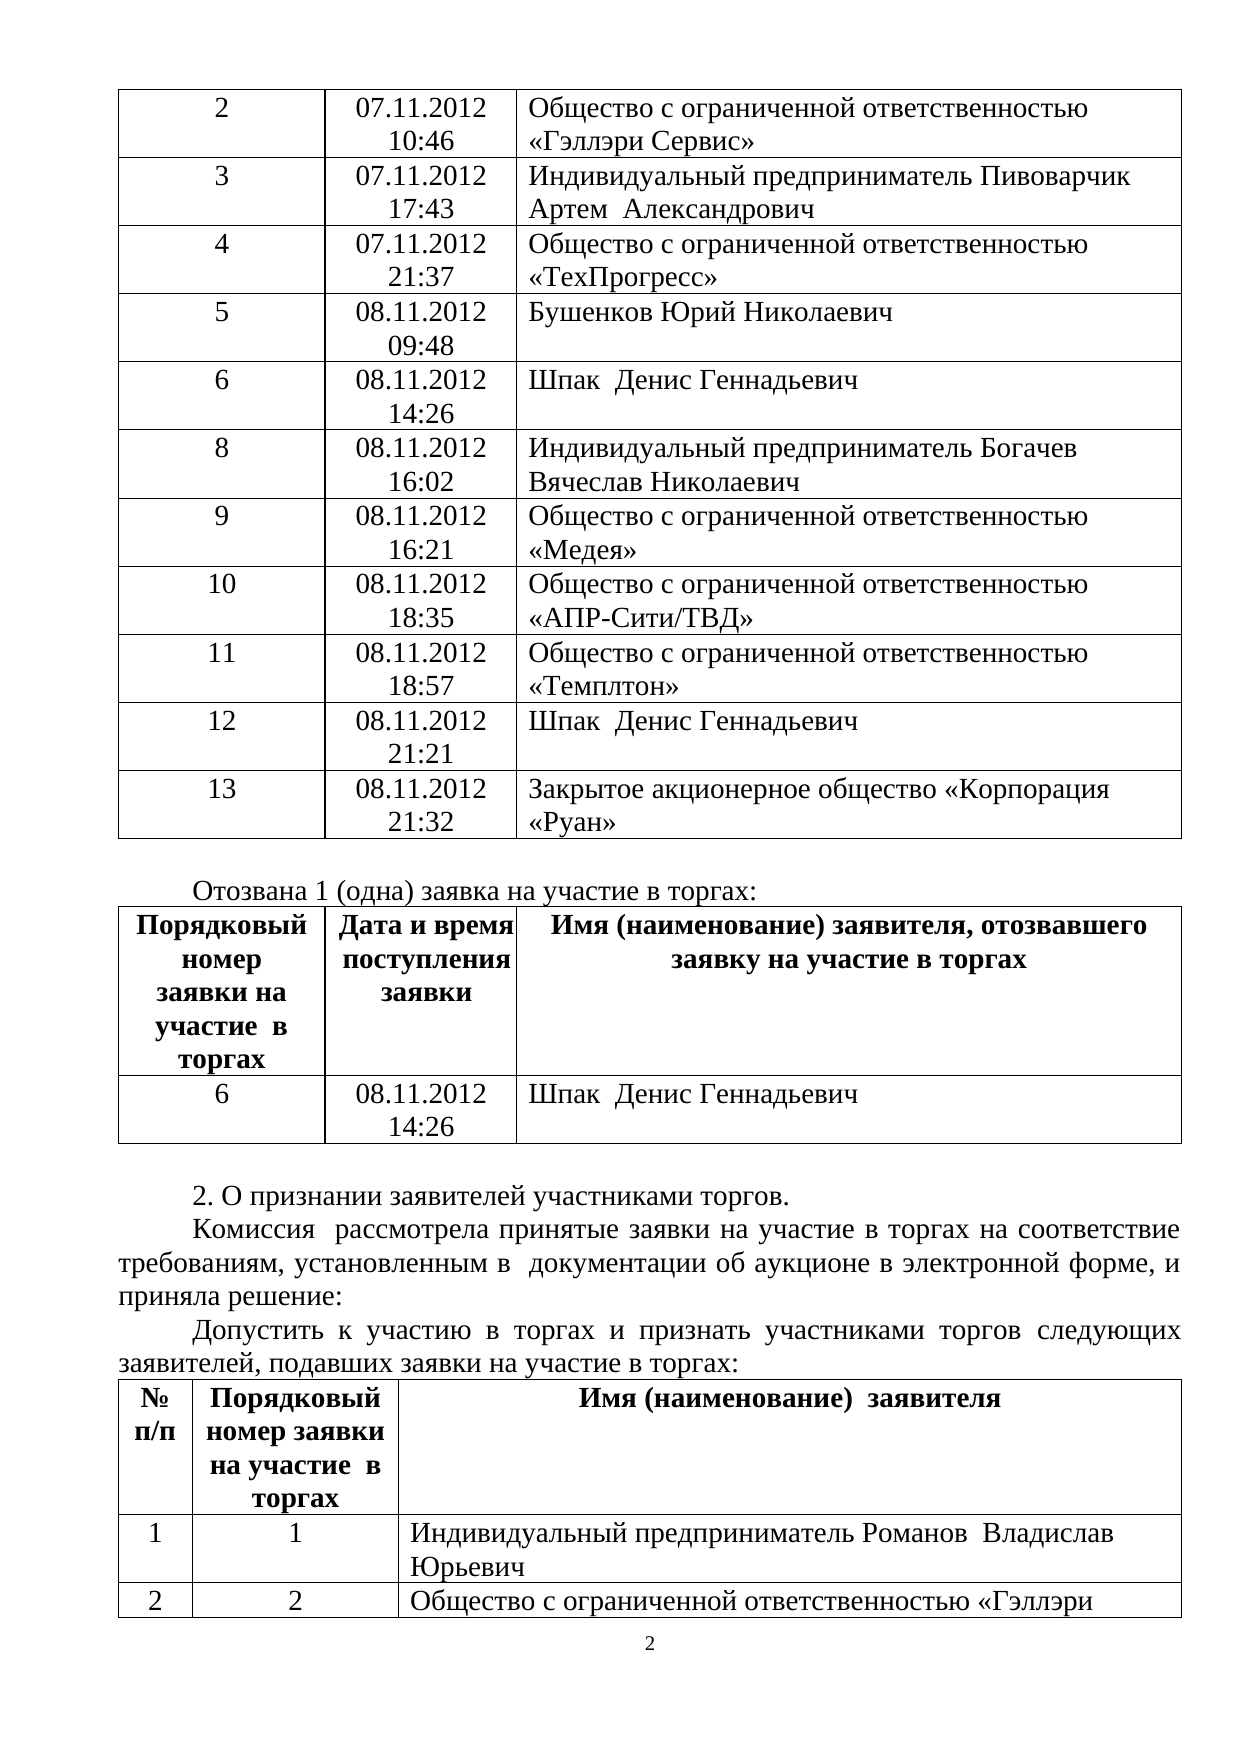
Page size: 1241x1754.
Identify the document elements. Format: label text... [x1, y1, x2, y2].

table_cell 08.11.2012 16:21 [326, 499, 516, 566]
table_cell 07.11.2012 17:43 [326, 158, 516, 225]
table_cell 08.11.2012 09:48 [326, 294, 516, 361]
table_cell 07.11.2012 10:46 [326, 90, 516, 157]
table_cell 08.11.2012 14:26 [326, 362, 516, 429]
table_header Имя (наименование) заявителя, отозвавшего заявку на участие в торгах [517, 907, 1181, 1075]
table_cell 08.11.2012 21:21 [326, 703, 516, 770]
text Допустить к участию в торгах и признать участниками торгов следующих заявителей, подавших заявки на участие в торгах: [118, 1312, 1181, 1379]
table_cell Общество с ограниченной ответственностью «АПР-Сити/ТВД» [517, 567, 1181, 634]
table_cell Общество с ограниченной ответственностью «Гэллэри Сервис» [517, 90, 1181, 157]
table_cell 13 [119, 771, 324, 838]
table_cell Индивидуальный предприниматель Пивоварчик Артем Александрович [517, 158, 1181, 225]
table_cell 5 [119, 294, 324, 361]
table_cell Общество с ограниченной ответственностью «Медея» [517, 499, 1181, 566]
table_cell 8 [119, 430, 324, 497]
table_cell 2 [119, 90, 324, 157]
table_header Имя (наименование) заявителя [399, 1380, 1181, 1514]
text Отозвана 1 (одна) заявка на участие в торгах: [118, 873, 1181, 906]
table_cell 6 [119, 1076, 324, 1143]
table_cell Индивидуальный предприниматель Романов Владислав Юрьевич [399, 1515, 1181, 1582]
table_cell Общество с ограниченной ответственностью «Темплтон» [517, 635, 1181, 702]
table_cell 08.11.2012 21:32 [326, 771, 516, 838]
table_cell 10 [119, 567, 324, 634]
table_cell Шпак Денис Геннадьевич [517, 703, 1181, 770]
table_cell 08.11.2012 18:35 [326, 567, 516, 634]
text 2. О признании заявителей участниками торгов. [118, 1178, 1181, 1211]
table_cell 1 [119, 1515, 192, 1582]
table_cell 2 [119, 1583, 192, 1617]
table_cell 3 [119, 158, 324, 225]
table_cell 2 [193, 1583, 398, 1617]
table_cell 1 [193, 1515, 398, 1582]
table_cell 08.11.2012 16:02 [326, 430, 516, 497]
table_cell Индивидуальный предприниматель Богачев Вячеслав Николаевич [517, 430, 1181, 497]
table_cell 6 [119, 362, 324, 429]
table_header № п/п [119, 1380, 192, 1514]
table_cell 9 [119, 499, 324, 566]
table_header Дата и время поступления заявки [326, 907, 516, 1075]
text Комиссия рассмотрела принятые заявки на участие в торгах на соответствие требованиям, установленным в документации об аукционе в электронной форме, и приняла решение: [118, 1211, 1181, 1312]
table_cell 11 [119, 635, 324, 702]
table_cell Бушенков Юрий Николаевич [517, 294, 1181, 361]
table_header Порядковый номер заявки на участие в торгах [193, 1380, 398, 1514]
table_cell Шпак Денис Геннадьевич [517, 1076, 1181, 1143]
table_cell Общество с ограниченной ответственностью «ТехПрогресс» [517, 226, 1181, 293]
table_cell 12 [119, 703, 324, 770]
table_cell 07.11.2012 21:37 [326, 226, 516, 293]
table_cell 08.11.2012 14:26 [326, 1076, 516, 1143]
table_cell Закрытое акционерное общество «Корпорация «Руан» [517, 771, 1181, 838]
table_cell Шпак Денис Геннадьевич [517, 362, 1181, 429]
table_header Порядковый номер заявки на участие в торгах [119, 907, 324, 1075]
table_cell 08.11.2012 18:57 [326, 635, 516, 702]
table_cell 4 [119, 226, 324, 293]
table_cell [399, 1583, 1181, 1617]
